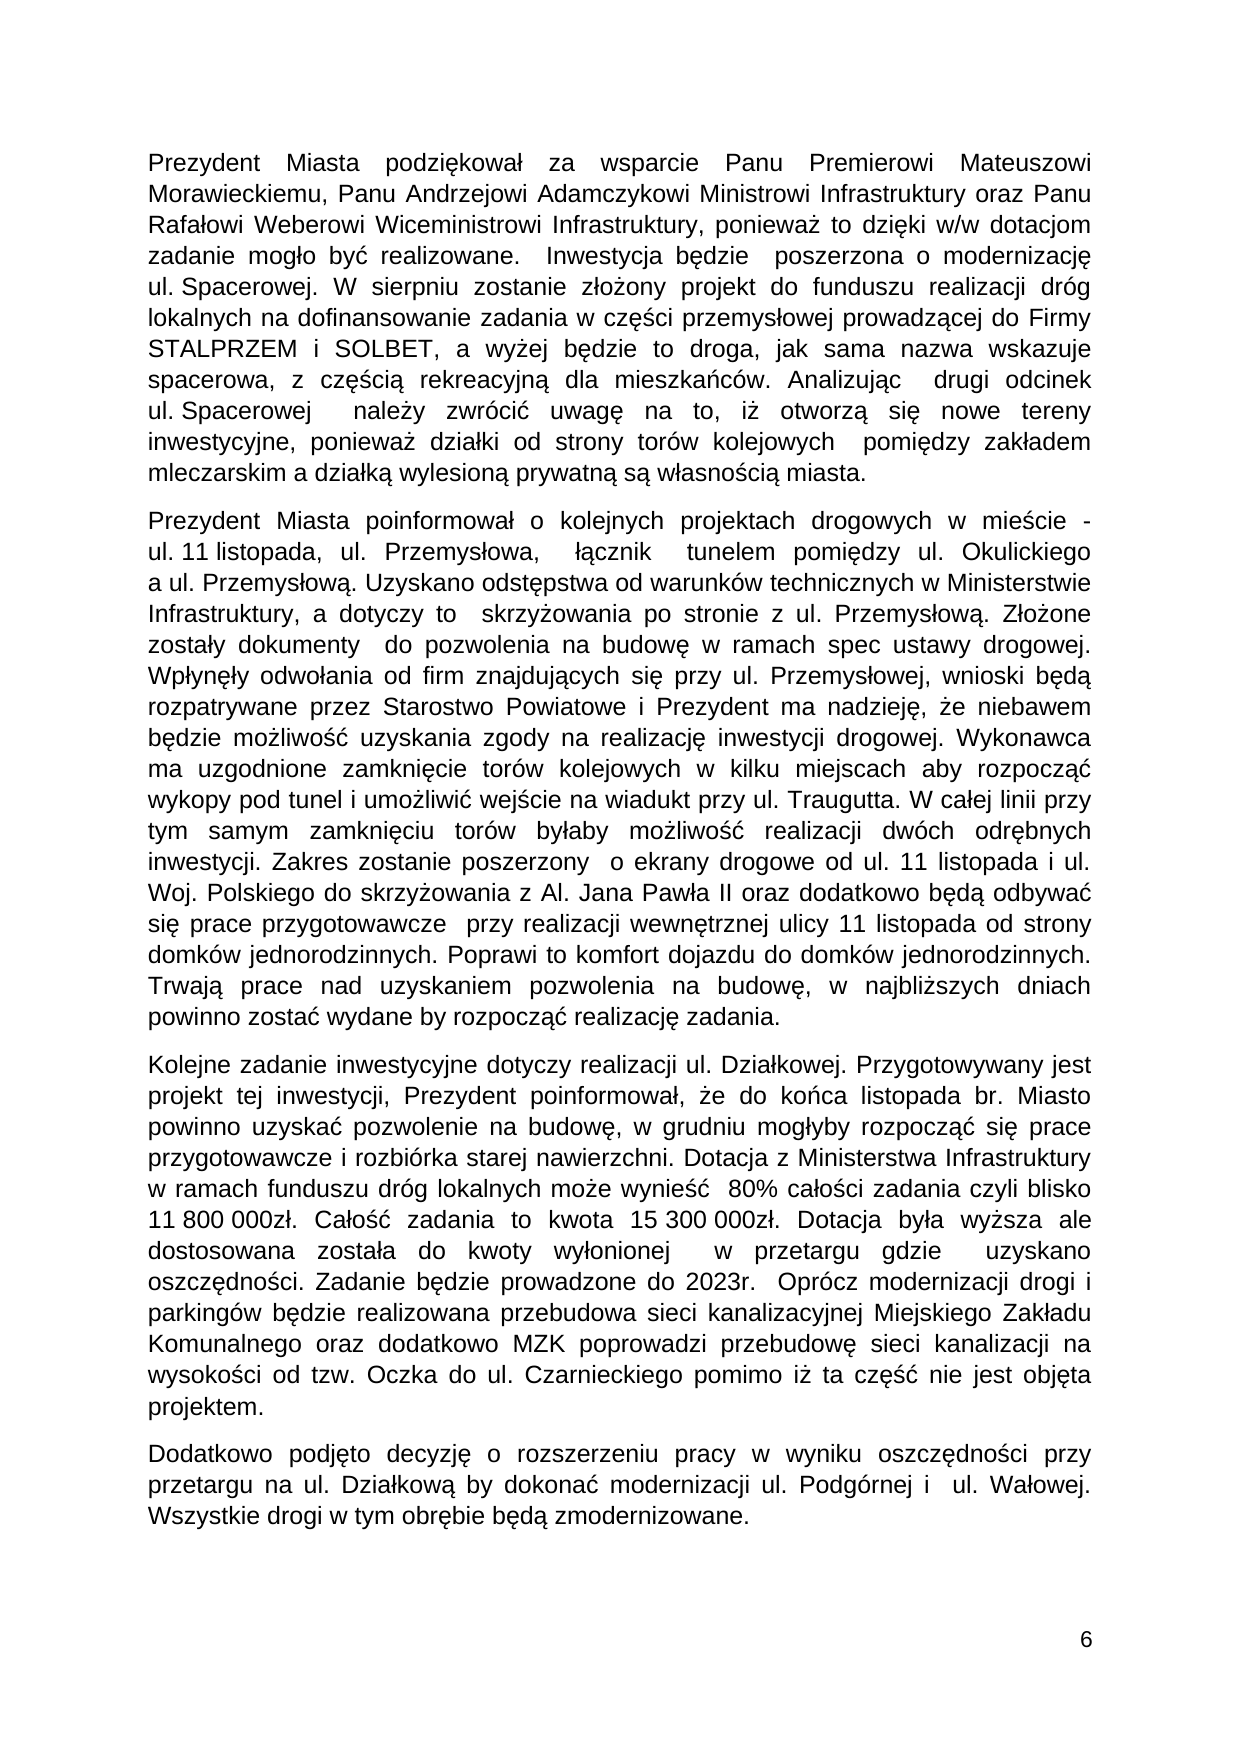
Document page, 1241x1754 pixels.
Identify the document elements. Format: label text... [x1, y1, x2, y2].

text Prezydent Miasta poinformował o kolejnych projektach drogowych w mieście - ul. 11 listopada, ul. Przemysłowa, łącznik tunelem pomiędzy ul. Okulickiego a ul. Przemysłową. Uzyskano odstępstwa od warunków technicznych w Ministerstwie Infrastruktury, a dotyczy to skrzyżowania po stronie z ul. Przemysłową. Złożone zostały dokumenty do pozwolenia na budowę w ramach spec ustawy drogowej. Wpłynęły odwołania od firm znajdujących się przy ul. Przemysłowej, wnioski będą rozpatrywane przez Starostwo Powiatowe i Prezydent ma nadzieję, że niebawem będzie możliwość uzyskania zgody na realizację inwestycji drogowej. Wykonawca ma uzgodnione zamknięcie torów kolejowych w kilku miejscach aby rozpocząć wykopy pod tunel i umożliwić wejście na wiadukt przy ul. Traugutta. W całej linii przy tym samym zamknięciu torów byłaby możliwość realizacji dwóch odrębnych inwestycji. Zakres zostanie poszerzony o ekrany drogowe od ul. 11 listopada i ul. Woj. Polskiego do skrzyżowania z Al. Jana Pawła II oraz dodatkowo będą odbywać się prace przygotowawcze przy realizacji wewnętrznej ulicy 11 listopada od strony domków jednorodzinnych. Poprawi to komfort dojazdu do domków jednorodzinnych. Trwają prace nad uzyskaniem pozwolenia na budowę, w najbliższych dniach powinno zostać wydane by rozpocząć realizację zadania. [148, 506, 1093, 1031]
text Dodatkowo podjęto decyzję o rozszerzeniu pracy w wyniku oszczędności przy przetargu na ul. Działkową by dokonać modernizacji ul. Podgórnej i ul. Wałowej. Wszystkie drogi w tym obrębie będą zmodernizowane. [148, 1439, 1093, 1530]
text Kolejne zadanie inwestycyjne dotyczy realizacji ul. Działkowej. Przygotowywany jest projekt tej inwestycji, Prezydent poinformował, że do końca listopada br. Miasto powinno uzyskać pozwolenie na budowę, w grudniu mogłyby rozpocząć się prace przygotowawcze i rozbiórka starej nawierzchni. Dotacja z Ministerstwa Infrastruktury w ramach funduszu dróg lokalnych może wynieść 80% całości zadania czyli blisko 11 800 000zł. Całość zadania to kwota 15 300 000zł. Dotacja była wyższa ale dostosowana została do kwoty wyłonionej w przetargu gdzie uzyskano oszczędności. Zadanie będzie prowadzone do 2023r. Oprócz modernizacji drogi i parkingów będzie realizowana przebudowa sieci kanalizacyjnej Miejskiego Zakładu Komunalnego oraz dodatkowo MZK poprowadzi przebudowę sieci kanalizacji na wysokości od tzw. Oczka do ul. Czarnieckiego pomimo iż ta część nie jest objęta projektem. [148, 1050, 1093, 1420]
text Prezydent Miasta podziękował za wsparcie Panu Premierowi Mateuszowi Morawieckiemu, Panu Andrzejowi Adamczykowi Ministrowi Infrastruktury oraz Panu Rafałowi Weberowi Wiceministrowi Infrastruktury, ponieważ to dzięki w/w dotacjom zadanie mogło być realizowane. Inwestycja będzie poszerzona o modernizację ul. Spacerowej. W sierpniu zostanie złożony projekt do funduszu realizacji dróg lokalnych na dofinansowanie zadania w części przemysłowej prowadzącej do Firmy STALPRZEM i SOLBET, a wyżej będzie to droga, jak sama nazwa wskazuje spacerowa, z częścią rekreacyjną dla mieszkańców. Analizując drugi odcinek ul. Spacerowej należy zwrócić uwagę na to, iż otworzą się nowe tereny inwestycyjne, ponieważ działki od strony torów kolejowych pomiędzy zakładem mleczarskim a działką wylesioną prywatną są własnością miasta. [148, 148, 1093, 487]
